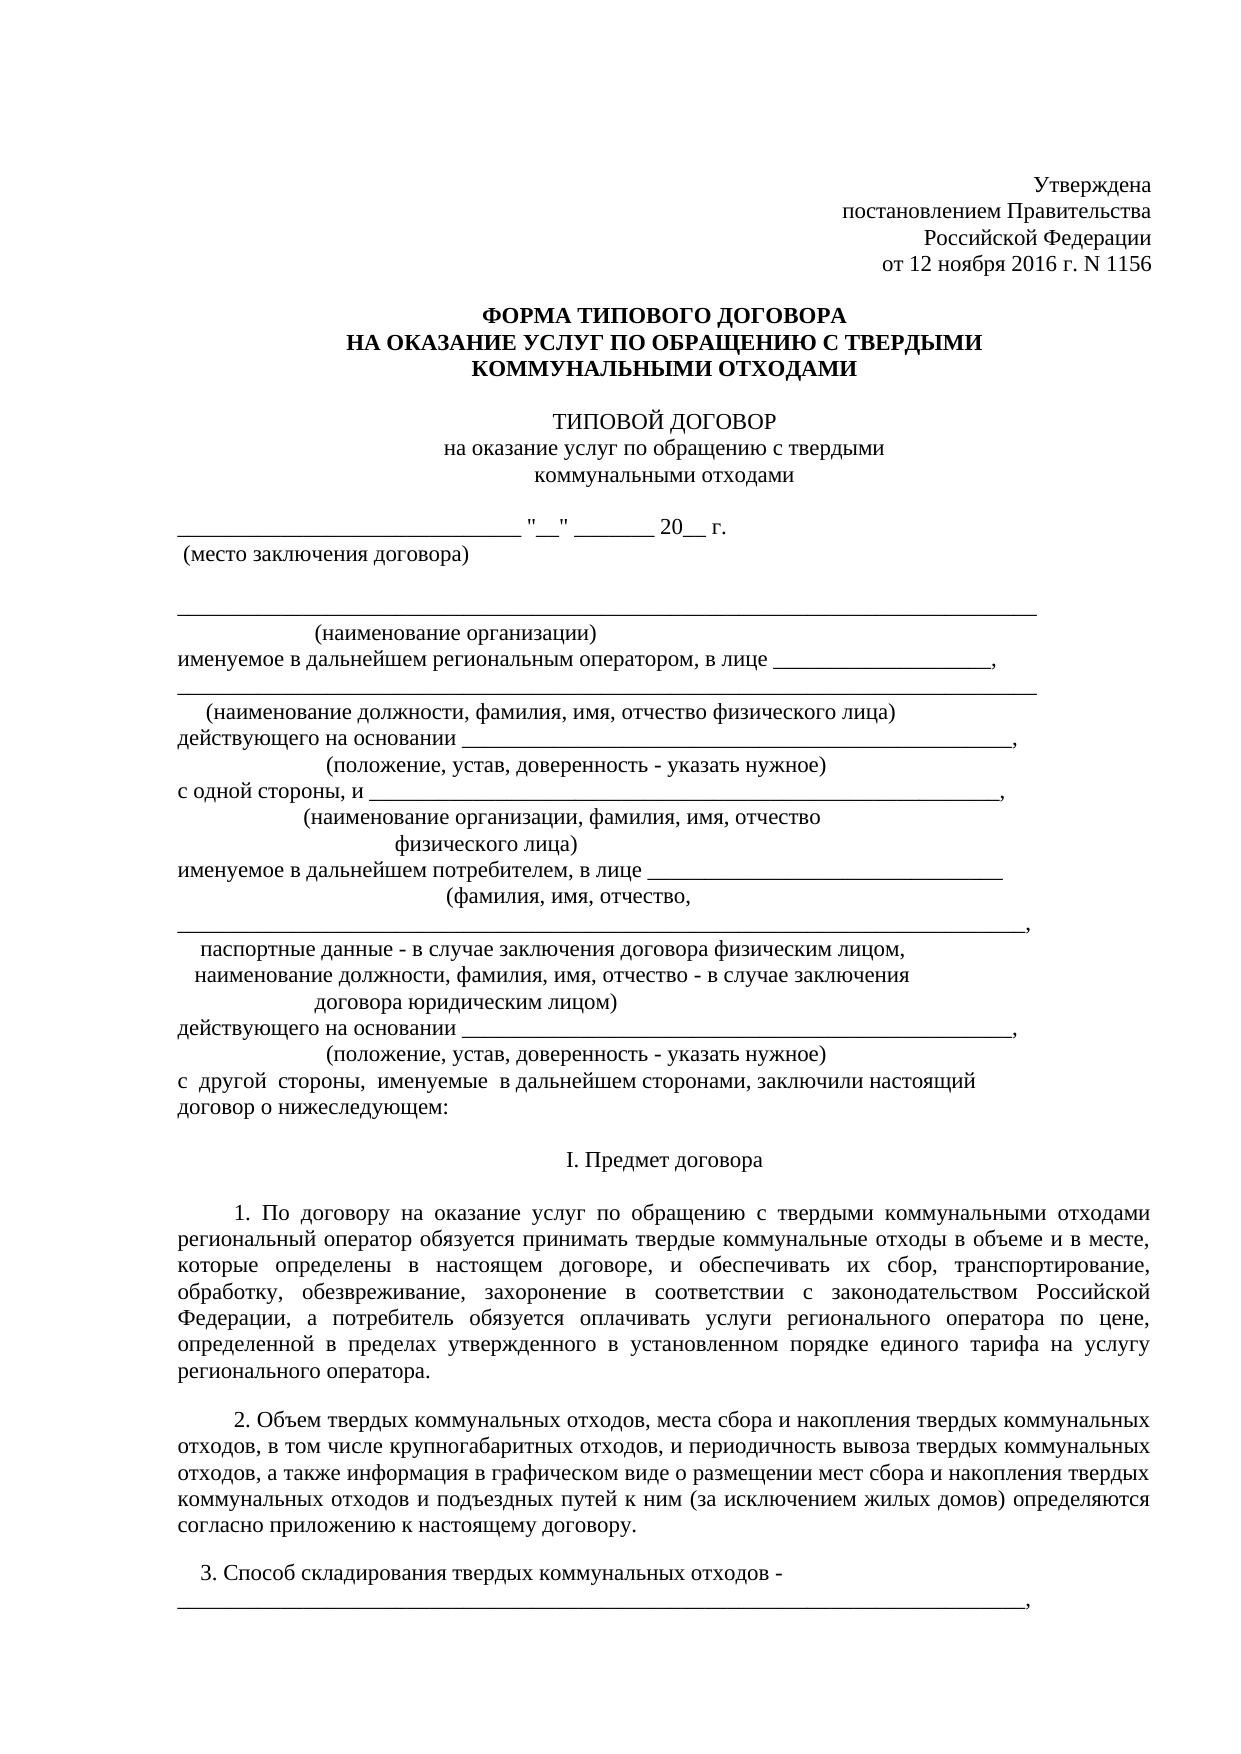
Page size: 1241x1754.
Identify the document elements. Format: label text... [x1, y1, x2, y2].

title КОММУНАЛЬНЫМИ ОТХОДАМИ [177, 355, 1152, 382]
text паспортные данные - в случае заключения договора физическим лицом, [177, 935, 1152, 961]
text 2. Объем твердых коммунальных отходов, места сбора и накопления твердых коммунальных отходов, в том числе крупногабаритных отходов, и периодичность вывоза твердых коммунальных отходов, а также информация в графическом виде о размещении мест сбора и накопления твердых коммунальных отходов и подъездных путей к ним (за исключением жилых домов) определяются согласно приложению к настоящему договору. [177, 1406, 1152, 1538]
text (положение, устав, доверенность - указать нужное) [177, 751, 1152, 777]
title НА ОКАЗАНИЕ УСЛУГ ПО ОБРАЩЕНИЮ С ТВЕРДЫМИ [177, 329, 1152, 355]
text I. Предмет договора [177, 1146, 1152, 1172]
text на оказание услуг по обращению с твердыми [177, 434, 1152, 461]
text физического лица) [177, 830, 1152, 856]
text с другой стороны, именуемые в дальнейшем сторонами, заключили настоящий [177, 1067, 1152, 1093]
text ___________________________________________________________________________ [177, 672, 1152, 698]
text Российской Федерации [177, 223, 1152, 250]
text постановлением Правительства [177, 197, 1152, 223]
text договора юридическим лицом) [177, 988, 1152, 1014]
text наименование должности, фамилия, имя, отчество - в случае заключения [177, 961, 1152, 988]
text __________________________________________________________________________, [177, 909, 1152, 935]
text с одной стороны, и _______________________________________________________, [177, 777, 1152, 803]
text ТИПОВОЙ ДОГОВОР [177, 408, 1152, 434]
text действующего на основании ________________________________________________, [177, 724, 1152, 751]
text от 12 ноября 2016 г. N 1156 [177, 250, 1152, 276]
text (место заключения договора) [177, 540, 1152, 566]
text ______________________________ "__" _______ 20__ г. [177, 513, 1152, 540]
text договор о нижеследующем: [177, 1093, 1152, 1119]
text 3. Способ складирования твердых коммунальных отходов - [177, 1559, 1152, 1585]
text именуемое в дальнейшем региональным оператором, в лице ___________________, [177, 645, 1152, 672]
title ФОРМА ТИПОВОГО ДОГОВОРА [177, 303, 1152, 329]
text __________________________________________________________________________, [177, 1585, 1152, 1611]
text (наименование организации) [177, 619, 1152, 645]
text коммунальными отходами [177, 461, 1152, 487]
text (фамилия, имя, отчество, [177, 882, 1152, 909]
text (положение, устав, доверенность - указать нужное) [177, 1041, 1152, 1067]
text Утверждена [177, 171, 1152, 197]
text действующего на основании ________________________________________________, [177, 1014, 1152, 1041]
text 1. По договору на оказание услуг по обращению с твердыми коммунальными отходами региональный оператор обязуется принимать твердые коммунальные отходы в объеме и в месте, которые определены в настоящем договоре, и обеспечивать их сбор, транспортирование, обработку, обезвреживание, захоронение в соответствии с законодательством Российской Федерации, а потребитель обязуется оплачивать услуги регионального оператора по цене, определенной в пределах утвержденного в установленном порядке единого тарифа на услугу регионального оператора. [177, 1199, 1152, 1383]
text именуемое в дальнейшем потребителем, в лице _______________________________ [177, 856, 1152, 882]
text ___________________________________________________________________________ [177, 592, 1152, 619]
text (наименование должности, фамилия, имя, отчество физического лица) [177, 698, 1152, 724]
text (наименование организации, фамилия, имя, отчество [177, 803, 1152, 830]
